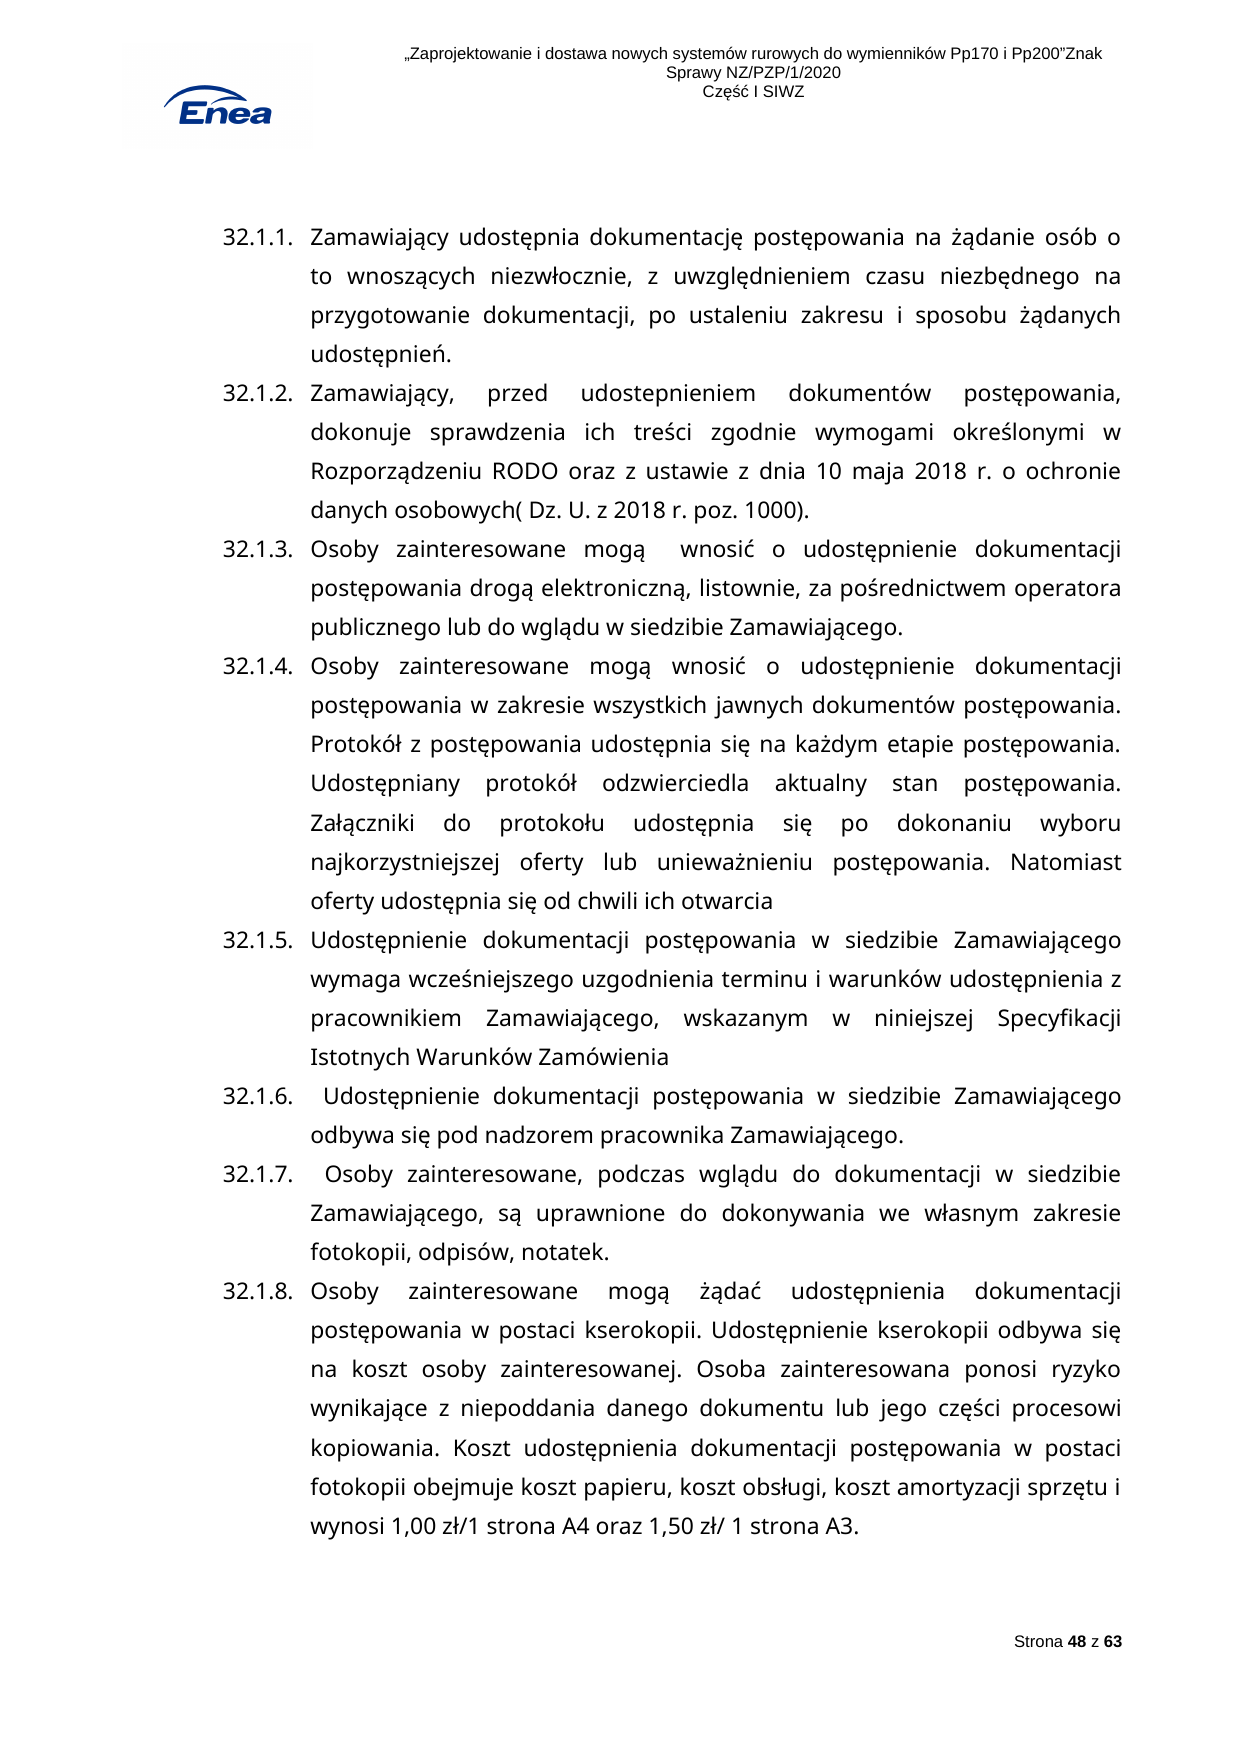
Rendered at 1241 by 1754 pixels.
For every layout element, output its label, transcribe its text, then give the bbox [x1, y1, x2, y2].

picture [122, 43, 314, 149]
list Zamawiający udostępnia dokumentację postępowania na żądanie osób o to wnoszących niezwłocznie, z uwzględnieniem czasu niezbędnego na przygotowanie dokumentacji, po ustaleniu zakresu i sposobu żądanych udostępnień. [223, 221, 1122, 369]
list Osoby zainteresowane mogą wnosić o udostępnienie dokumentacji postępowania drogą elektroniczną, listownie, za pośrednictwem operatora publicznego lub do wglądu w siedzibie Zamawiającego. [223, 533, 1122, 642]
list Osoby zainteresowane mogą wnosić o udostępnienie dokumentacji postępowania w zakresie wszystkich jawnych dokumentów postępowania. Protokół z postępowania udostępnia się na każdym etapie postępowania. Udostępniany protokół odzwierciedla aktualny stan postępowania. Załączniki do protokołu udostępnia się po dokonaniu wyboru najkorzystniejszej oferty lub unieważnieniu postępowania. Natomiast oferty udostępnia się od chwili ich otwarcia [223, 650, 1122, 916]
list Osoby zainteresowane mogą żądać udostępnienia dokumentacji postępowania w postaci kserokopii. Udostępnienie kserokopii odbywa się na koszt osoby zainteresowanej. Osoba zainteresowana ponosi ryzyko wynikające z niepoddania danego dokumentu lub jego części procesowi kopiowania. Koszt udostępnienia dokumentacji postępowania w postaci fotokopii obejmuje koszt papieru, koszt obsługi, koszt amortyzacji sprzętu i wynosi 1,00 zł/1 strona A4 oraz 1,50 zł/ 1 strona A3. [223, 1275, 1122, 1541]
list Udostępnienie dokumentacji postępowania w siedzibie Zamawiającego wymaga wcześniejszego uzgodnienia terminu i warunków udostępnienia z pracownikiem Zamawiającego, wskazanym w niniejszej Specyfikacji Istotnych Warunków Zamówienia [223, 924, 1122, 1072]
list Udostępnienie dokumentacji postępowania w siedzibie Zamawiającego odbywa się pod nadzorem pracownika Zamawiającego. [223, 1080, 1122, 1150]
list Osoby zainteresowane, podczas wglądu do dokumentacji w siedzibie Zamawiającego, są uprawnione do dokonywania we własnym zakresie fotokopii, odpisów, notatek. [223, 1158, 1122, 1267]
list Zamawiający, przed udostepnieniem dokumentów postępowania, dokonuje sprawdzenia ich treści zgodnie wymogami określonymi w Rozporządzeniu RODO oraz z ustawie z dnia 10 maja 2018 r. o ochronie danych osobowych( Dz. U. z 2018 r. poz. 1000). [223, 377, 1122, 525]
